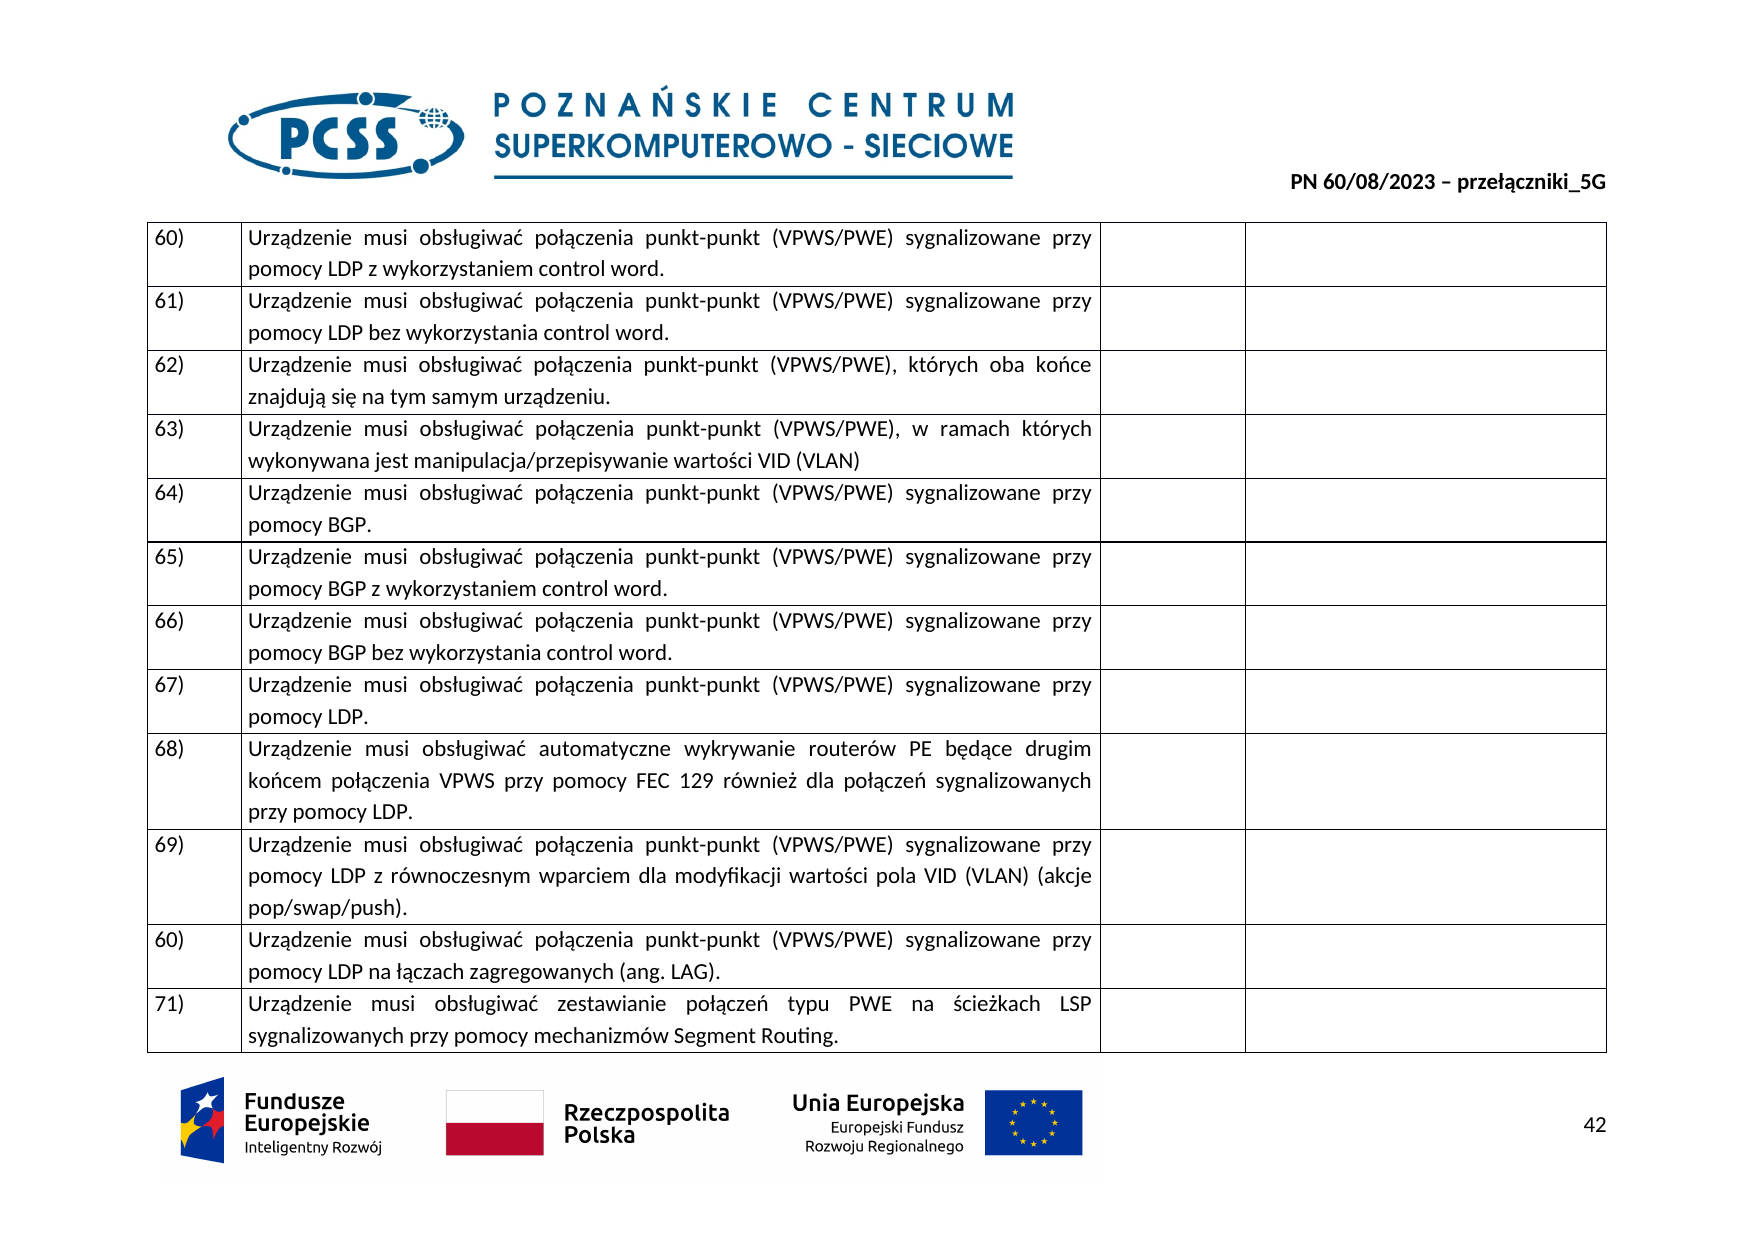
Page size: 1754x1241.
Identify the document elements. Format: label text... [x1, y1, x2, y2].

table_cell Urządzenie musi obsługiwać automatyczne wykrywanie routerów PE będące drugim końcem połączenia VPWS przy pomocy FEC 129 również dla połączeń sygnalizowanych przy pomocy LDP. [242, 734, 1100, 829]
table_cell [1246, 606, 1606, 669]
table_cell 63) [148, 415, 241, 477]
table_cell [1101, 830, 1245, 924]
table_cell [1101, 925, 1245, 988]
table_cell Urządzenie musi obsługiwać połączenia punkt-punkt (VPWS/PWE), w ramach których wykonywana jest manipulacja/przepisywanie wartości VID (VLAN) [242, 415, 1100, 477]
table_cell [1101, 479, 1245, 541]
table_cell Urządzenie musi obsługiwać połączenia punkt-punkt (VPWS/PWE) sygnalizowane przy pomocy LDP na łączach zagregowanych (ang. LAG). [242, 925, 1100, 988]
picture [135, 24, 1105, 179]
table_cell [1246, 415, 1606, 477]
table_cell 64) [148, 479, 241, 541]
table_cell 68) [148, 734, 241, 829]
table_cell [1101, 543, 1245, 605]
table_cell [1246, 223, 1606, 286]
table_cell [1101, 734, 1245, 829]
table_cell 60) [148, 223, 241, 286]
table_cell Urządzenie musi obsługiwać połączenia punkt-punkt (VPWS/PWE) sygnalizowane przy pomocy LDP z wykorzystaniem control word. [242, 223, 1100, 286]
table_cell Urządzenie musi obsługiwać połączenia punkt-punkt (VPWS/PWE) sygnalizowane przy pomocy LDP z równoczesnym wparciem dla modyfikacji wartości pola VID (VLAN) (akcje pop/swap/push). [242, 830, 1100, 924]
table_cell [1246, 351, 1606, 413]
table_cell Urządzenie musi obsługiwać połączenia punkt-punkt (VPWS/PWE), których oba końce znajdują się na tym samym urządzeniu. [242, 351, 1100, 413]
table_cell [1246, 830, 1606, 924]
table_cell [1101, 989, 1245, 1052]
table_cell 65) [148, 543, 241, 605]
table_cell Urządzenie musi obsługiwać połączenia punkt-punkt (VPWS/PWE) sygnalizowane przy pomocy LDP bez wykorzystania control word. [242, 287, 1100, 349]
table_cell [1246, 925, 1606, 988]
table_cell 71) [148, 989, 241, 1052]
table_cell [1101, 415, 1245, 477]
picture [159, 1055, 1104, 1185]
table_cell [1101, 606, 1245, 669]
table_cell [1246, 670, 1606, 733]
table_cell 66) [148, 606, 241, 669]
table_cell 62) [148, 351, 241, 413]
table_cell [1246, 287, 1606, 349]
table_cell [1101, 670, 1245, 733]
table_cell [1101, 287, 1245, 349]
table_cell Urządzenie musi obsługiwać połączenia punkt-punkt (VPWS/PWE) sygnalizowane przy pomocy LDP. [242, 670, 1100, 733]
table_cell 69) [148, 830, 241, 924]
table_cell [1246, 734, 1606, 829]
table_cell [1246, 543, 1606, 605]
table_cell [1246, 989, 1606, 1052]
table_cell [1101, 351, 1245, 413]
table_cell 61) [148, 287, 241, 349]
table_cell 60) [148, 925, 241, 988]
table_cell [1246, 479, 1606, 541]
table_cell Urządzenie musi obsługiwać połączenia punkt-punkt (VPWS/PWE) sygnalizowane przy pomocy BGP bez wykorzystania control word. [242, 606, 1100, 669]
table_cell Urządzenie musi obsługiwać połączenia punkt-punkt (VPWS/PWE) sygnalizowane przy pomocy BGP. [242, 479, 1100, 541]
table_cell Urządzenie musi obsługiwać połączenia punkt-punkt (VPWS/PWE) sygnalizowane przy pomocy BGP z wykorzystaniem control word. [242, 543, 1100, 605]
table_cell Urządzenie musi obsługiwać zestawianie połączeń typu PWE na ścieżkach LSP sygnalizowanych przy pomocy mechanizmów Segment Routing. [242, 989, 1100, 1052]
table_cell 67) [148, 670, 241, 733]
table_cell [1101, 223, 1245, 286]
